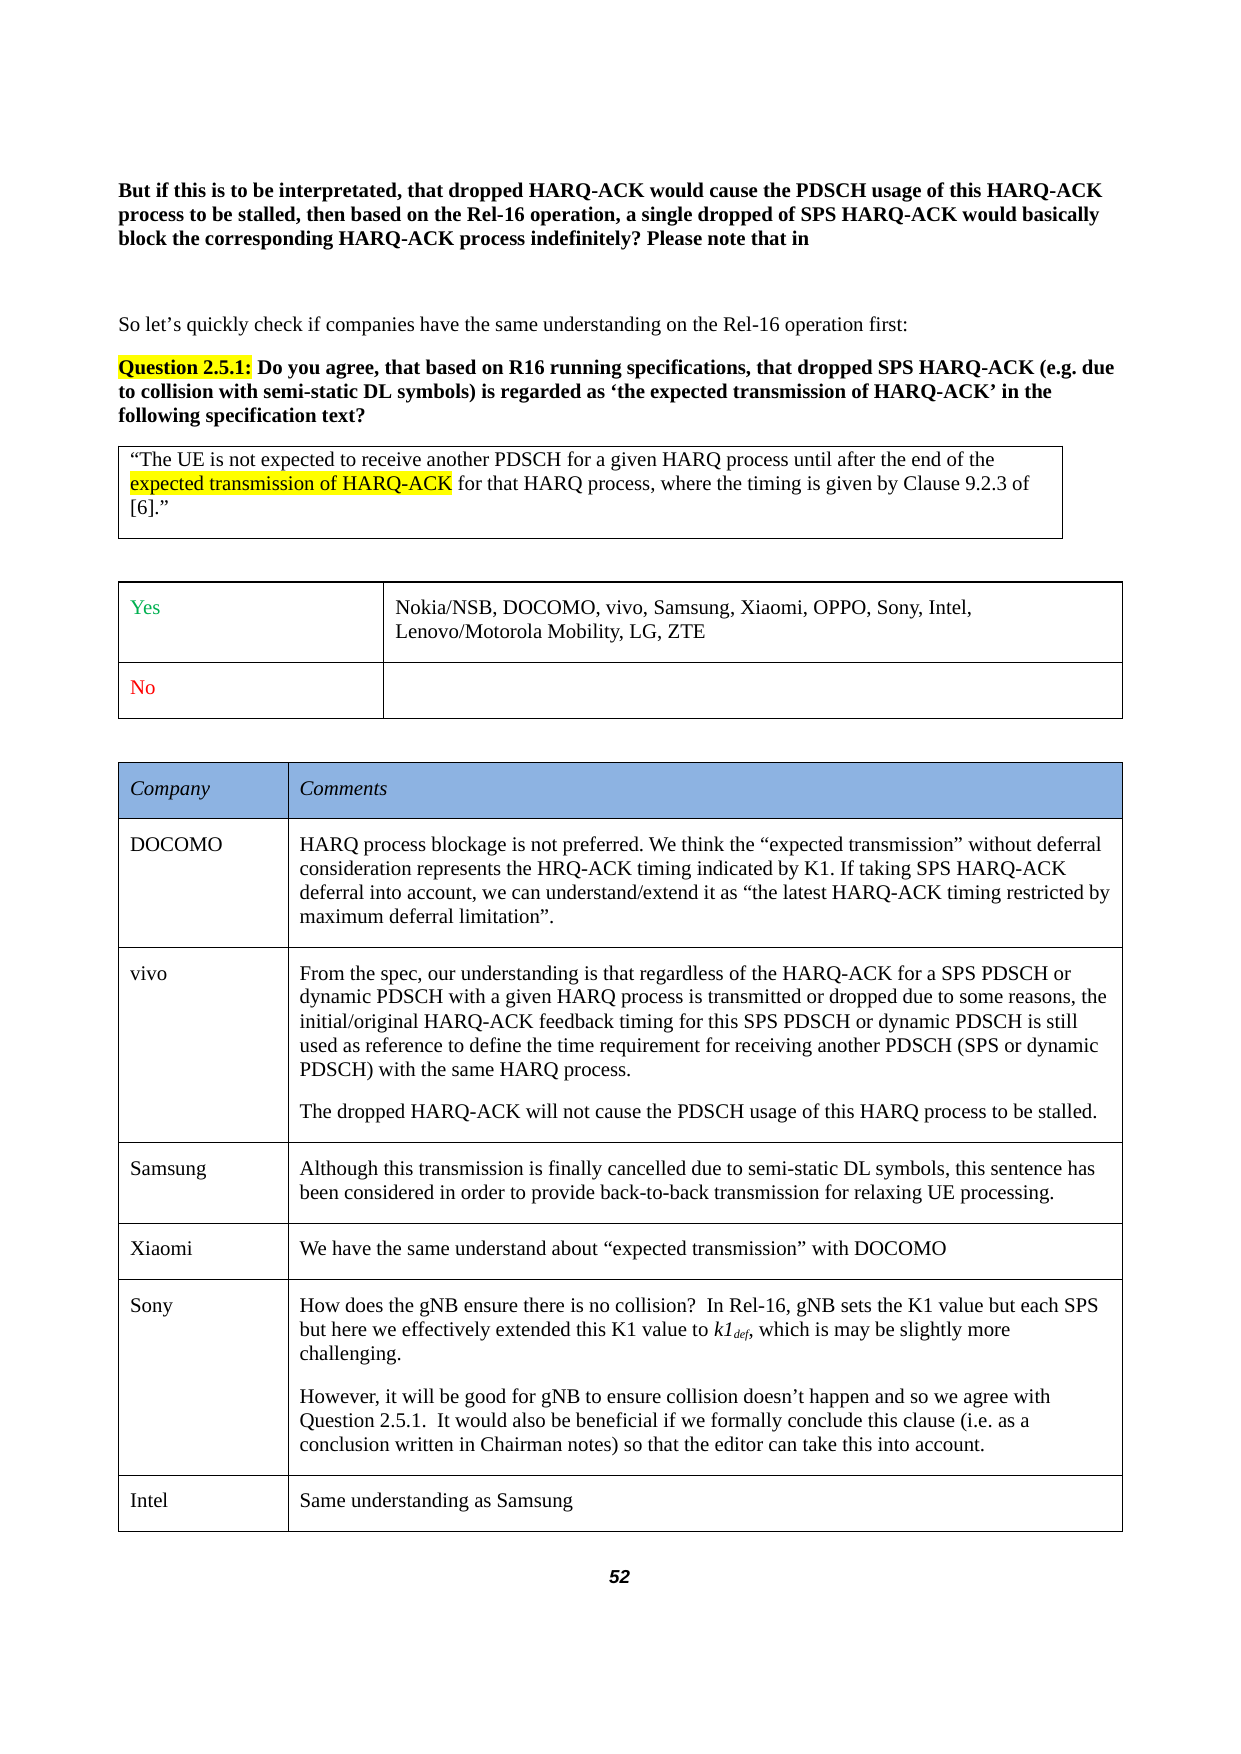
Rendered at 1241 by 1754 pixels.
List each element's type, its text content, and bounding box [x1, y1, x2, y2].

text So let’s quickly check if companies have the same understanding on the Rel-16 operation first: [118, 312, 1122, 336]
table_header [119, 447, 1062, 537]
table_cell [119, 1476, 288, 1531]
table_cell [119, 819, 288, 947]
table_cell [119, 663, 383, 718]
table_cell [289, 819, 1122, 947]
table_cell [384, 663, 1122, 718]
text But if this is to be interpretated, that dropped HARQ-ACK would cause the PDSCH usage of this HARQ-ACK process to be stalled, then based on the Rel-16 operation, a single dropped of SPS HARQ-ACK would basically block the corresponding HARQ-ACK process indefinitely? Please note that in [118, 178, 1122, 250]
text Question 2.5.1: Do you agree, that based on R16 running specifications, that dropped SPS HARQ-ACK (e.g. due to collision with semi-static DL symbols) is regarded as ‘the expected transmission of HARQ-ACK’ in the following specification text? [118, 354, 1122, 427]
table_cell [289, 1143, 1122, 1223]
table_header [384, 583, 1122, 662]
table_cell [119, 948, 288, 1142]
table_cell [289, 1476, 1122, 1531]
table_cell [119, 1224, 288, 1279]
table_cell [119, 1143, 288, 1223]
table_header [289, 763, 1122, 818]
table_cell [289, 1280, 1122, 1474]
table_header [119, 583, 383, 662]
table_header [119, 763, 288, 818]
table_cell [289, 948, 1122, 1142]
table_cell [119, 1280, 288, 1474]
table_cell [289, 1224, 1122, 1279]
